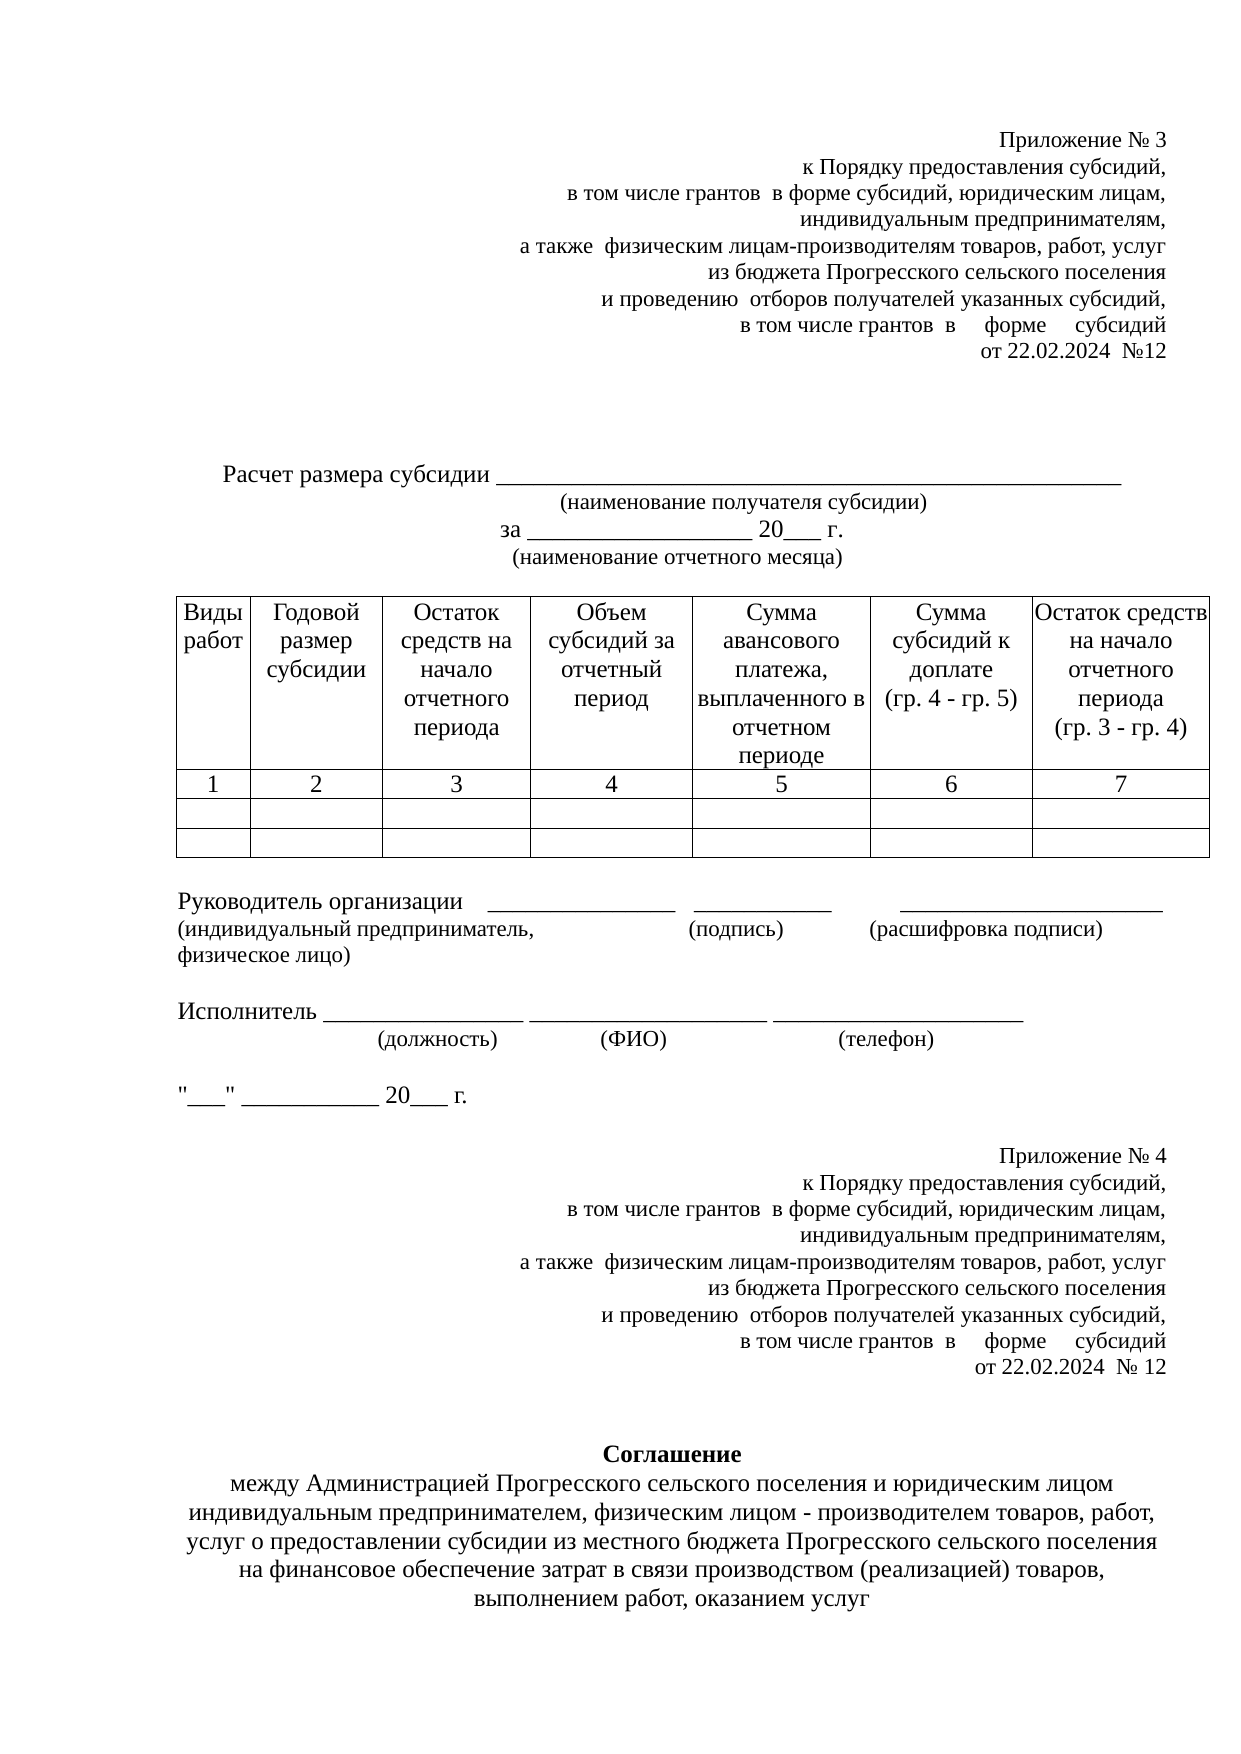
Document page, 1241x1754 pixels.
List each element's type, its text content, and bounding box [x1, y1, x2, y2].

table_header Остаток средств на начало отчетного периода (гр. 3 - гр. 4) [1033, 597, 1209, 769]
text между Администрацией Прогресского сельского поселения и юридическим лицом индивидуальным предпринимателем, физическим лицом - производителем товаров, работ, услуг о предоставлении субсидии из местного бюджета Прогресского сельского поселения на финансовое обеспечение затрат в связи производством (реализацией) товаров, выполнением работ, оказанием услуг [177, 1468, 1167, 1612]
text (наименование получателя субсидии) [177, 488, 1167, 514]
table_cell [251, 829, 382, 857]
text из бюджета Прогресского сельского поселения [177, 258, 1167, 284]
table_cell [871, 829, 1032, 857]
table_cell [1033, 799, 1209, 828]
table_cell [1033, 829, 1209, 857]
text Руководитель организации _______________ ___________ _____________________ [177, 886, 1167, 915]
table_cell [531, 799, 692, 828]
table_cell 1 [177, 770, 250, 798]
text индивидуальным предпринимателям, [177, 206, 1167, 232]
table_cell 3 [383, 770, 530, 798]
text индивидуальным предпринимателям, [177, 1222, 1167, 1248]
text а также физическим лицам-производителям товаров, работ, услуг [177, 232, 1167, 258]
text Приложение № 4 [177, 1142, 1167, 1169]
text к Порядку предоставления субсидий, [177, 153, 1167, 179]
text а также физическим лицам-производителям товаров, работ, услуг [177, 1248, 1167, 1274]
text от 22.02.2024 № 12 [177, 1353, 1167, 1380]
table_header Сумма субсидий к доплате (гр. 4 - гр. 5) [871, 597, 1032, 769]
text в том числе грантов в форме субсидий [177, 1327, 1167, 1353]
table_cell [177, 829, 250, 857]
text и проведению отборов получателей указанных субсидий, [177, 284, 1167, 311]
text (наименование отчетного месяца) [177, 543, 1167, 570]
table_header Виды работ [177, 597, 250, 769]
text Приложение № 3 [177, 126, 1167, 153]
text за __________________ 20___ г. [177, 514, 1167, 543]
table_cell 6 [871, 770, 1032, 798]
table_cell [693, 829, 870, 857]
text от 22.02.2024 №12 [177, 337, 1167, 364]
table_cell 2 [251, 770, 382, 798]
text в том числе грантов в форме субсидий [177, 311, 1167, 337]
text (должность) (ФИО) (телефон) [177, 1025, 1167, 1051]
text из бюджета Прогресского сельского поселения [177, 1274, 1167, 1301]
text физическое лицо) [177, 941, 1167, 968]
table_header Сумма авансового платежа, выплаченного в отчетном периоде [693, 597, 870, 769]
text в том числе грантов в форме субсидий, юридическим лицам, [177, 1195, 1167, 1222]
table_cell [531, 829, 692, 857]
table_cell [177, 799, 250, 828]
table_cell [383, 799, 530, 828]
text Соглашение [177, 1439, 1167, 1468]
table_header Остаток средств на начало отчетного периода [383, 597, 530, 769]
text в том числе грантов в форме субсидий, юридическим лицам, [177, 179, 1167, 206]
table_cell 5 [693, 770, 870, 798]
table_cell [693, 799, 870, 828]
table_cell [383, 829, 530, 857]
text к Порядку предоставления субсидий, [177, 1169, 1167, 1195]
text "___" ___________ 20___ г. [177, 1080, 1167, 1109]
text Расчет размера субсидии __________________________________________________ [177, 459, 1167, 488]
table_cell [251, 799, 382, 828]
table_cell 4 [531, 770, 692, 798]
table_header Объем субсидий за отчетный период [531, 597, 692, 769]
text (индивидуальный предприниматель, (подпись) (расшифровка подписи) [177, 915, 1167, 941]
text и проведению отборов получателей указанных субсидий, [177, 1301, 1167, 1327]
text Исполнитель ________________ ___________________ ____________________ [177, 996, 1167, 1025]
table_cell [871, 799, 1032, 828]
table_header Годовой размер субсидии [251, 597, 382, 769]
table_cell 7 [1033, 770, 1209, 798]
